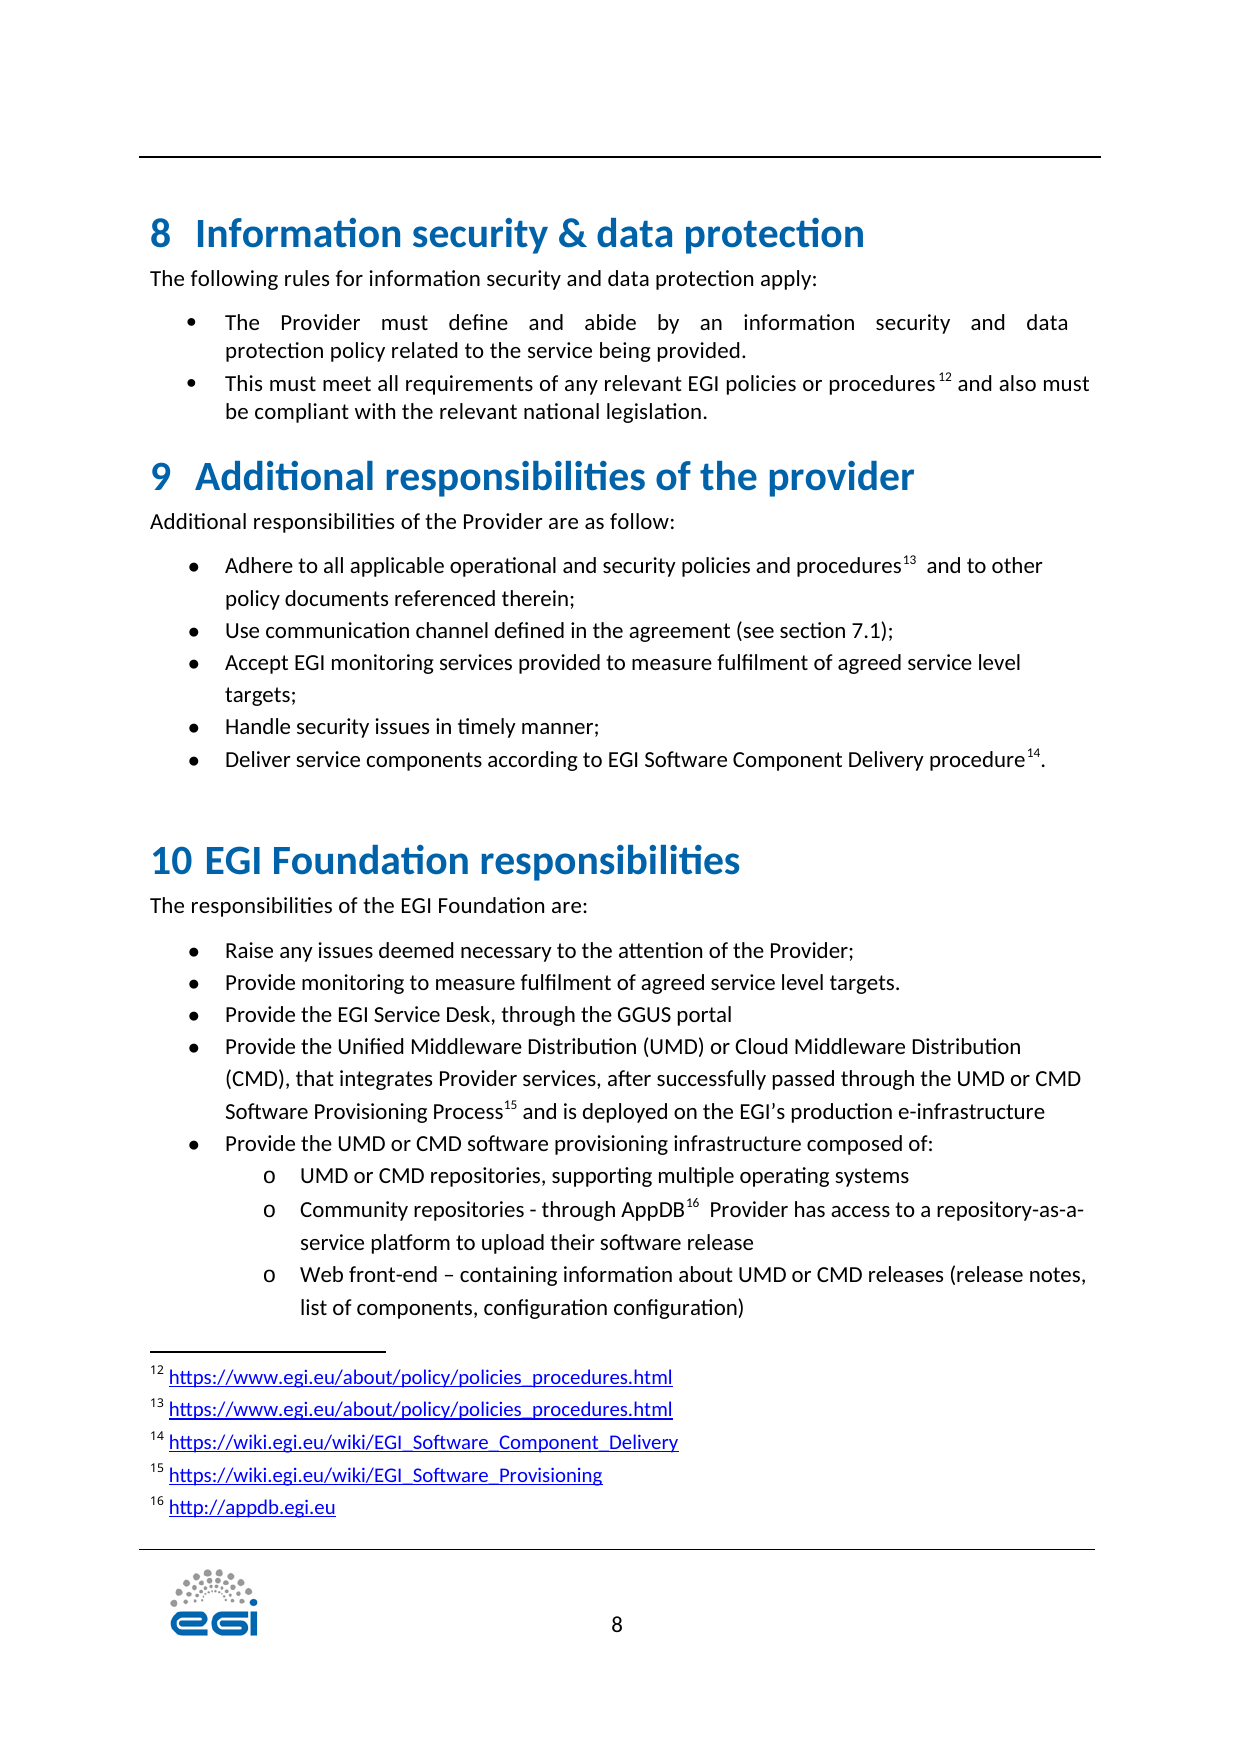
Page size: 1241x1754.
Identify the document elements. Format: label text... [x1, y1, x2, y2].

subtitle EGI Foundation responsibilities [150, 834, 1090, 885]
list Deliver service components according to EGI Software Component Delivery procedure. [187, 745, 1090, 773]
list Provide the EGI Service Desk, through the GGUS portal [187, 1000, 1090, 1028]
list Accept EGI monitoring services provided to measure fulfilment of agreed service level targets; [187, 648, 1090, 708]
list Use communication channel defined in the agreement (see section 7.1); [187, 616, 1090, 644]
list Community repositories - through AppDB Provider has access to a repository-as-a-service platform to upload their software release [262, 1195, 1090, 1256]
list UMD or CMD repositories, supporting multiple operating systems [262, 1161, 1090, 1190]
list This must meet all requirements of any relevant EGI policies or procedures and also must be compliant with the relevant national legislation. [187, 369, 1090, 425]
picture [150, 1567, 276, 1638]
list Provide monitoring to measure fulfilment of agreed service level targets. [187, 968, 1090, 996]
text The responsibilities of the EGI Foundation are: [150, 891, 1090, 919]
list Adhere to all applicable operational and security policies and procedures and to other policy documents referenced therein; [187, 552, 1090, 612]
list Handle security issues in timely manner; [187, 712, 1090, 741]
list Raise any issues deemed necessary to the attention of the Provider; [187, 936, 1090, 964]
list Web front-end – containing information about UMD or CMD releases (release notes, list of components, configuration configuration) [262, 1260, 1090, 1322]
text The following rules for information security and data protection apply: [150, 264, 1090, 292]
subtitle Additional responsibilities of the provider [150, 450, 1090, 501]
list Provide the Unified Middleware Distribution (UMD) or Cloud Middleware Distribution (CMD), that integrates Provider services, after successfully passed through the UMD or CMD Software Provisioning Process and is deployed on the EGI’s production e-infrastructure [187, 1032, 1090, 1125]
subtitle Information security & data protection [150, 207, 1090, 258]
list Provide the UMD or CMD software provisioning infrastructure composed of: [187, 1129, 1090, 1157]
list The Provider must define and abide by an information security and data protection policy related to the service being provided. [187, 308, 1090, 364]
text Additional responsibilities of the Provider are as follow: [150, 507, 1090, 535]
